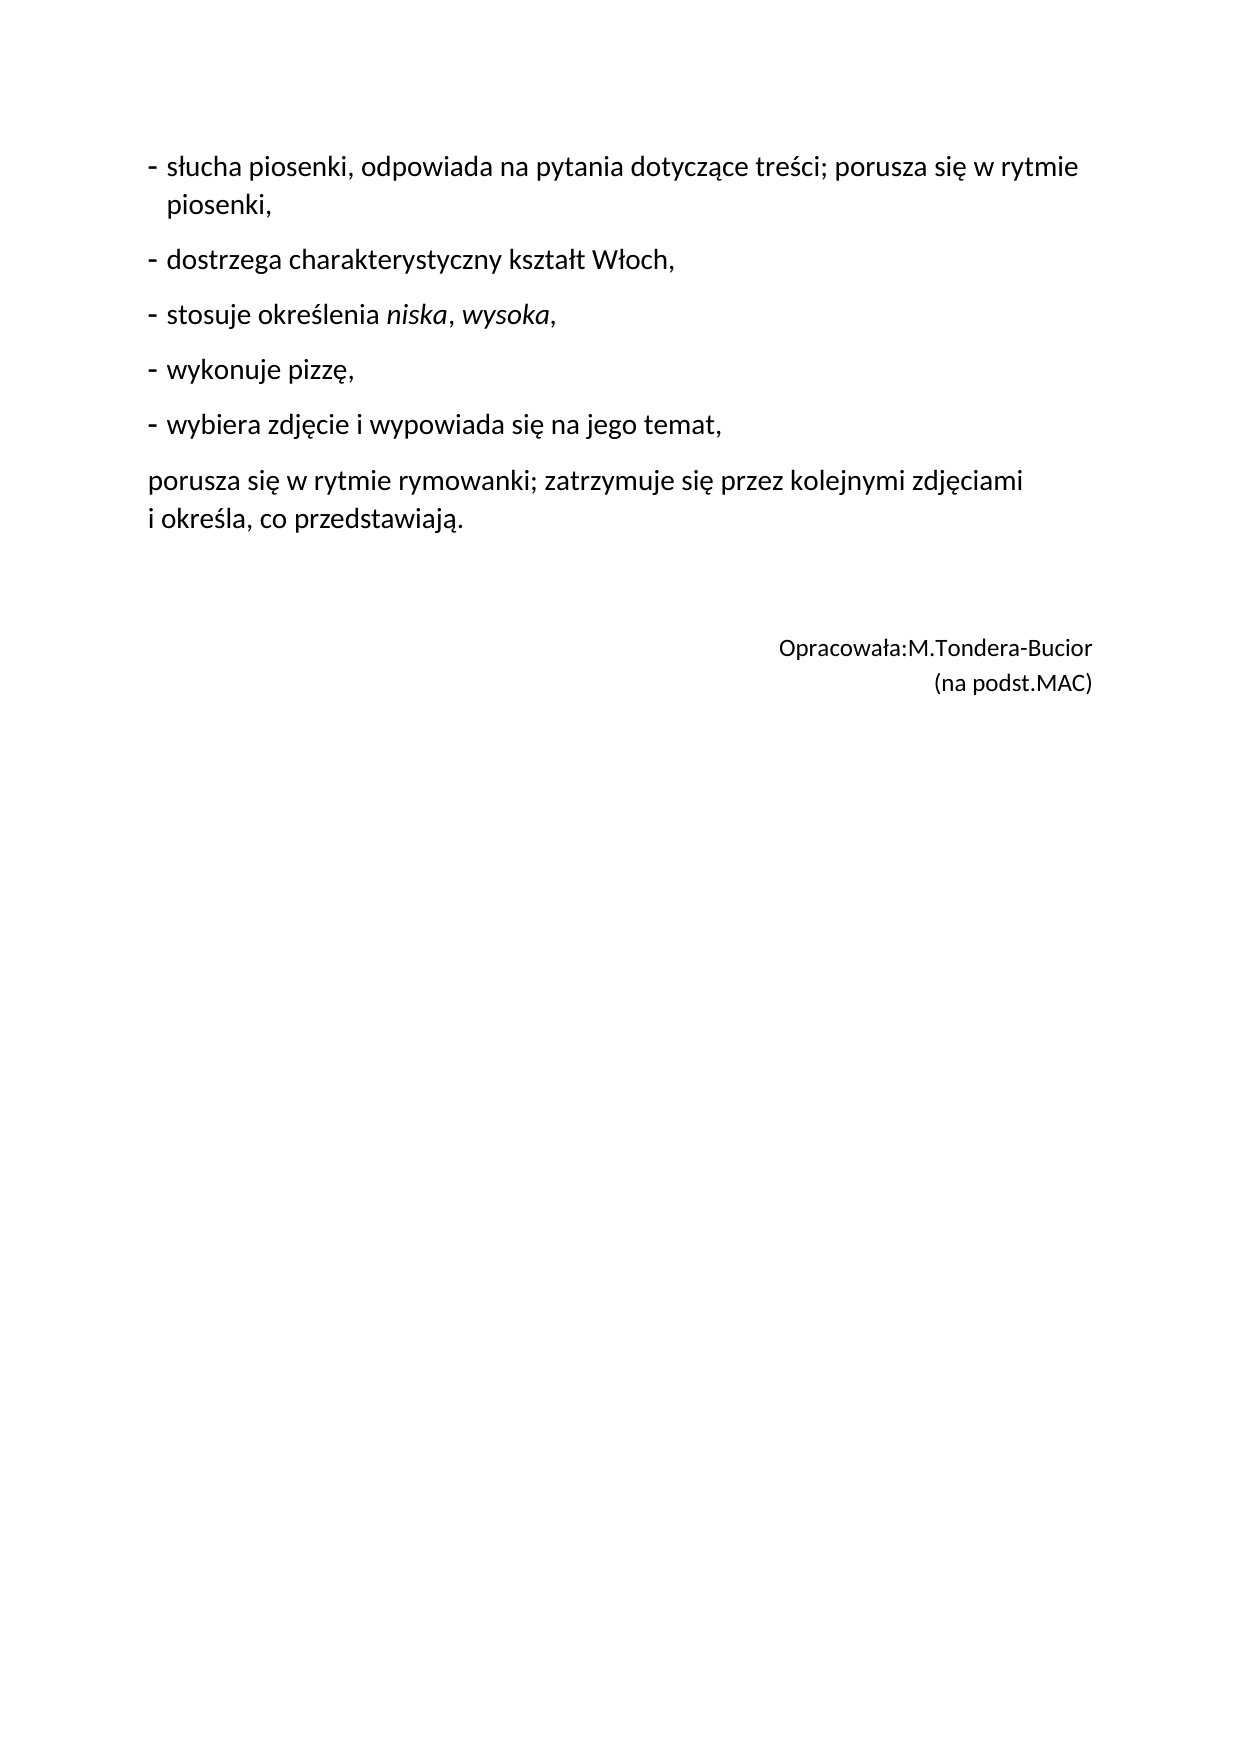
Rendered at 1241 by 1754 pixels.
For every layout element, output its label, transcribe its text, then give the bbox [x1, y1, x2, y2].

text Opracowała:M.Tondera-Bucior [148, 632, 1093, 662]
list dostrzega charakterystyczny kształt Włoch, [148, 241, 1093, 277]
list słucha piosenki, odpowiada na pytania dotyczące treści; porusza się w rytmie piosenki, [148, 148, 1093, 222]
list wybiera zdjęcie i wypowiada się na jego temat, [148, 406, 1093, 442]
list wykonuje pizzę, [148, 351, 1093, 387]
text (na podst.MAC) [148, 667, 1093, 697]
list stosuje określenia niska, wysoka, [148, 296, 1093, 332]
text porusza się w rytmie rymowanki; zatrzymuje się przez kolejnymi zdjęciami i określa, co przedstawiają. [148, 462, 1093, 536]
